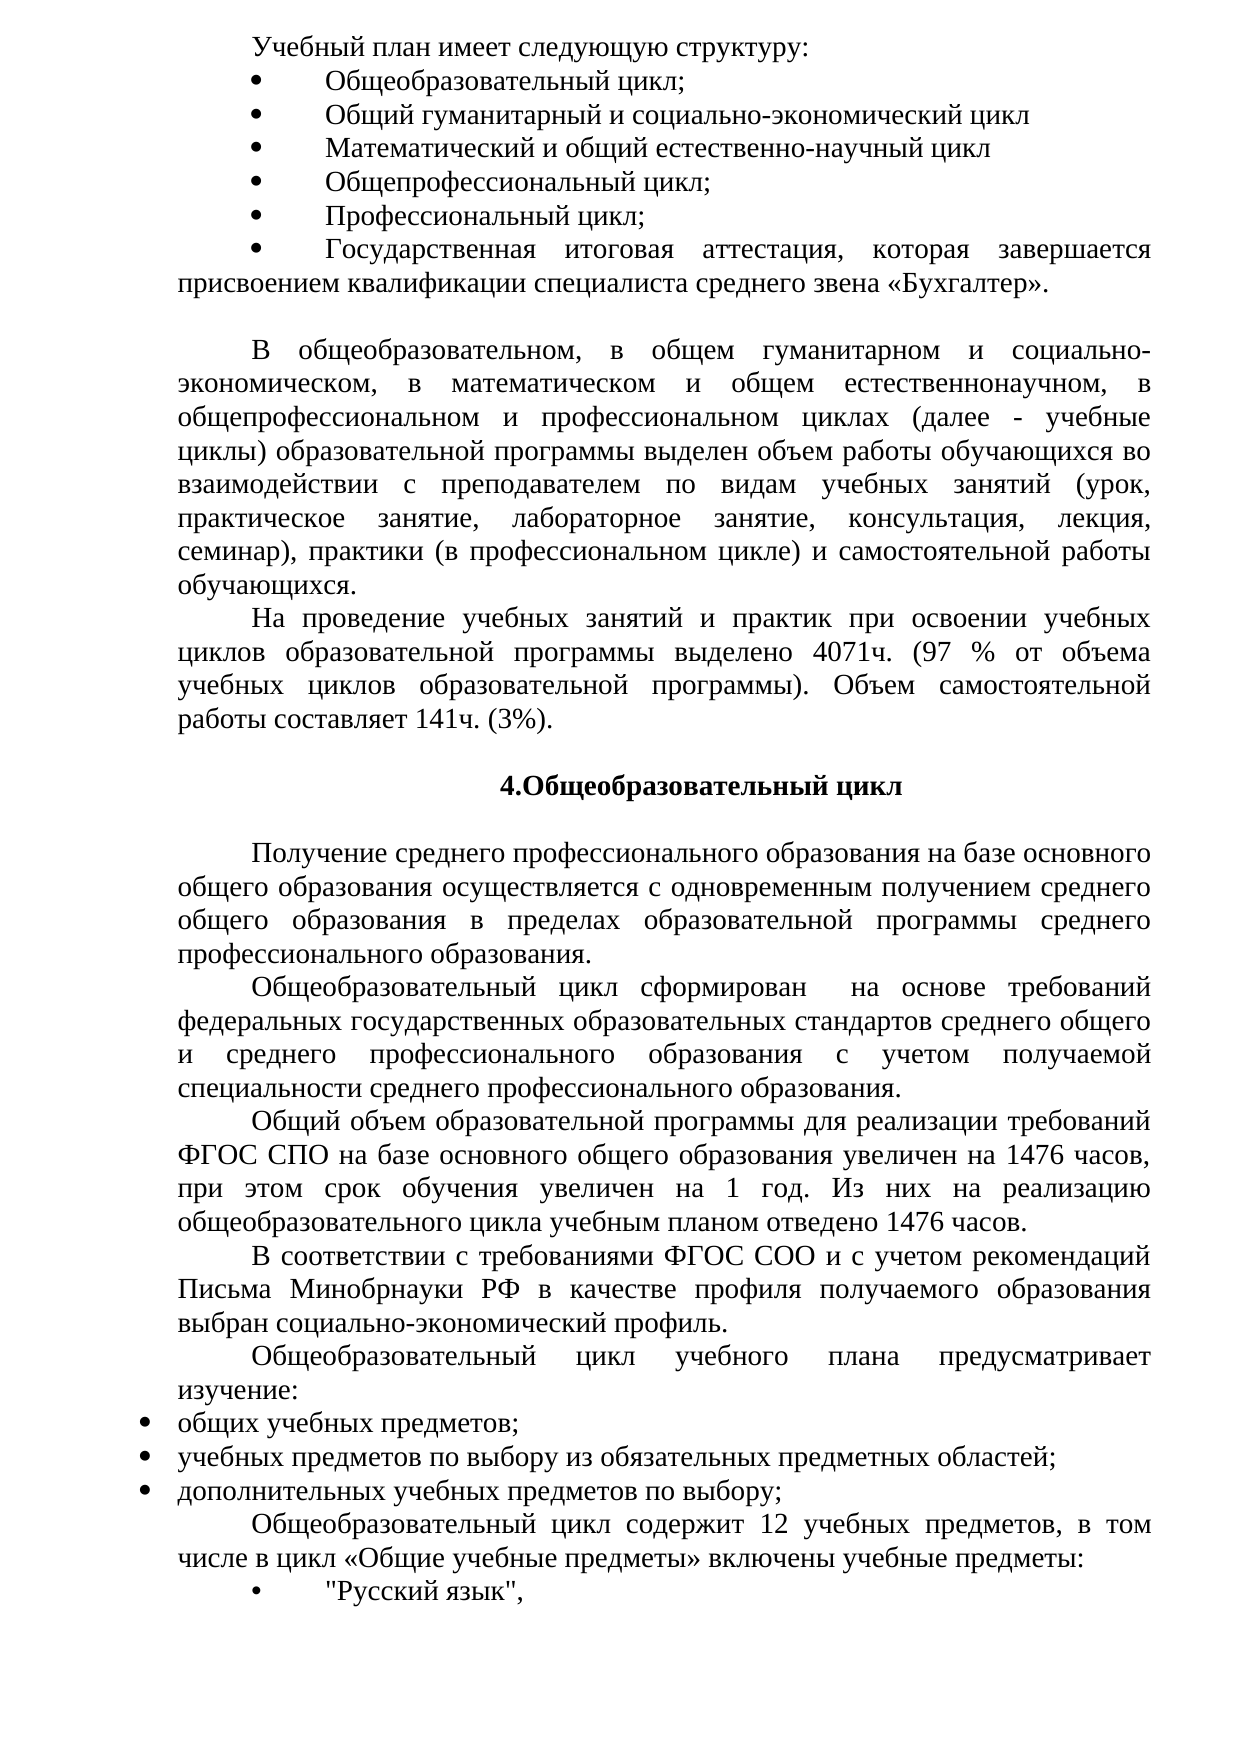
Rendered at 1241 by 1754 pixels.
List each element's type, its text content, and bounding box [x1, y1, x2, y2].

list Профессиональный цикл; [177, 198, 1152, 231]
text В общеобразовательном, в общем гуманитарном и социально-экономическом, в математическом и общем естественнонаучном, в общепрофессиональном и профессиональном циклах (далее - учебные циклы) образовательной программы выделен объем работы обучающихся во взаимодействии с преподавателем по видам учебных занятий (урок, практическое занятие, лабораторное занятие, консультация, лекция, семинар), практики (в профессиональном цикле) и самостоятельной работы обучающихся. [177, 332, 1152, 600]
list Общий гуманитарный и социально-экономический цикл [177, 97, 1152, 130]
text Получение среднего профессионального образования на базе основного общего образования осуществляется с одновременным получением среднего общего образования в пределах образовательной программы среднего профессионального образования. [177, 835, 1152, 969]
list дополнительных учебных предметов по выбору; [140, 1473, 1152, 1506]
text Общеобразовательный цикл содержит 12 учебных предметов, в том числе в цикл «Общие учебные предметы» включены учебные предметы: [177, 1506, 1152, 1573]
text На проведение учебных занятий и практик при освоении учебных циклов образовательной программы выделено 4071ч. (97 % от объема учебных циклов образовательной программы). Объем самостоятельной работы составляет 141ч. (3%). [177, 600, 1152, 734]
list "Русский язык", [177, 1573, 1152, 1607]
text Учебный план имеет следующую структуру: [177, 29, 1152, 63]
text 4.Общеобразовательный цикл [177, 768, 1152, 802]
text Общеобразовательный цикл сформирован на основе требований федеральных государственных образовательных стандартов среднего общего и среднего профессионального образования с учетом получаемой специальности среднего профессионального образования. [177, 969, 1152, 1103]
list учебных предметов по выбору из обязательных предметных областей; [140, 1439, 1152, 1473]
list Государственная итоговая аттестация, которая завершается присвоением квалификации специалиста среднего звена «Бухгалтер». [177, 231, 1152, 298]
text Общий объем образовательной программы для реализации требований ФГОС СПО на базе основного общего образования увеличен на 1476 часов, при этом срок обучения увеличен на 1 год. Из них на реализацию общеобразовательного цикла учебным планом отведено 1476 часов. [177, 1103, 1152, 1238]
text В соответствии с требованиями ФГОС СОО и с учетом рекомендаций Письма Минобрнауки РФ в качестве профиля получаемого образования выбран социально-экономический профиль. [177, 1238, 1152, 1338]
list общих учебных предметов; [140, 1405, 1152, 1439]
list Математический и общий естественно-научный цикл [177, 130, 1152, 164]
text Общеобразовательный цикл учебного плана предусматривает изучение: [177, 1338, 1152, 1405]
list Общеобразовательный цикл; [177, 63, 1152, 97]
list Общепрофессиональный цикл; [177, 164, 1152, 198]
